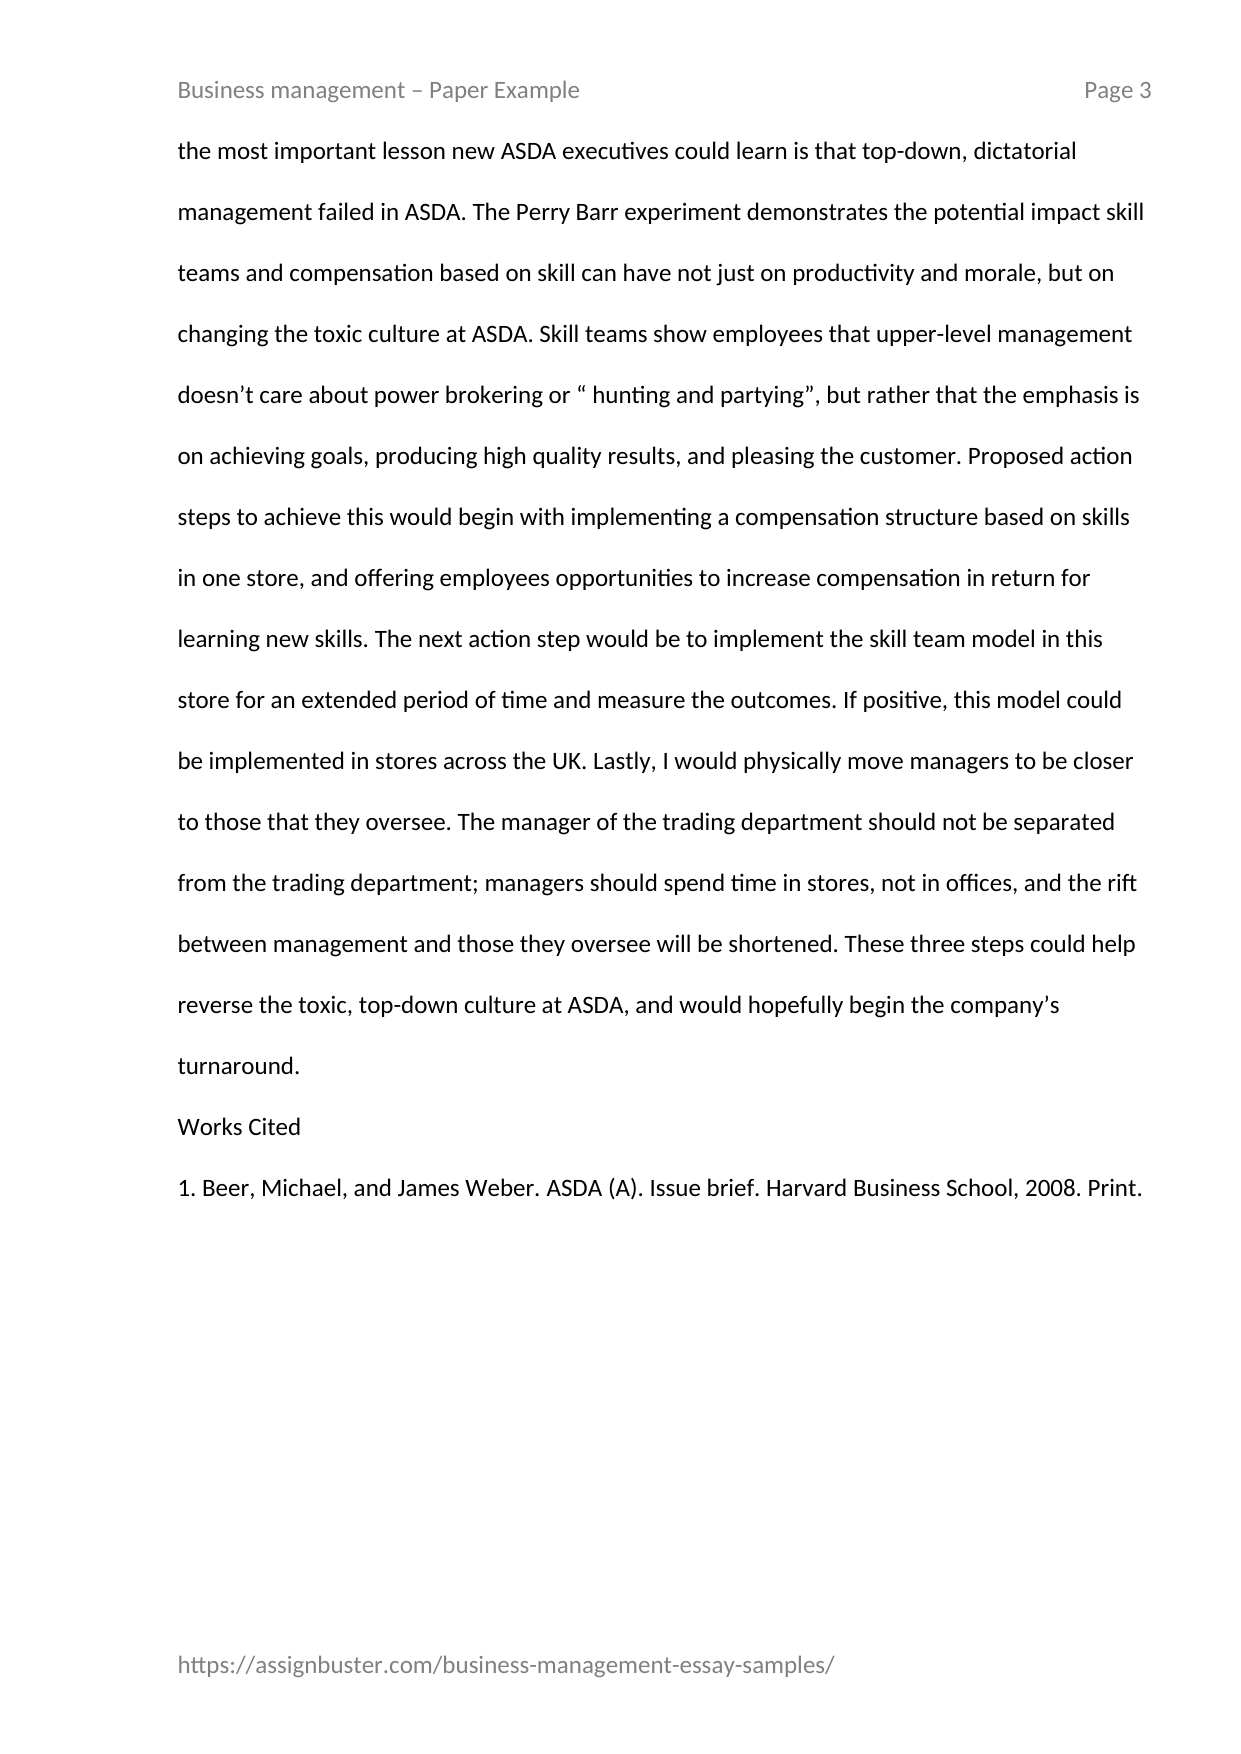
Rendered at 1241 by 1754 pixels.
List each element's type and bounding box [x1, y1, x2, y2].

text [177, 135, 1152, 1203]
